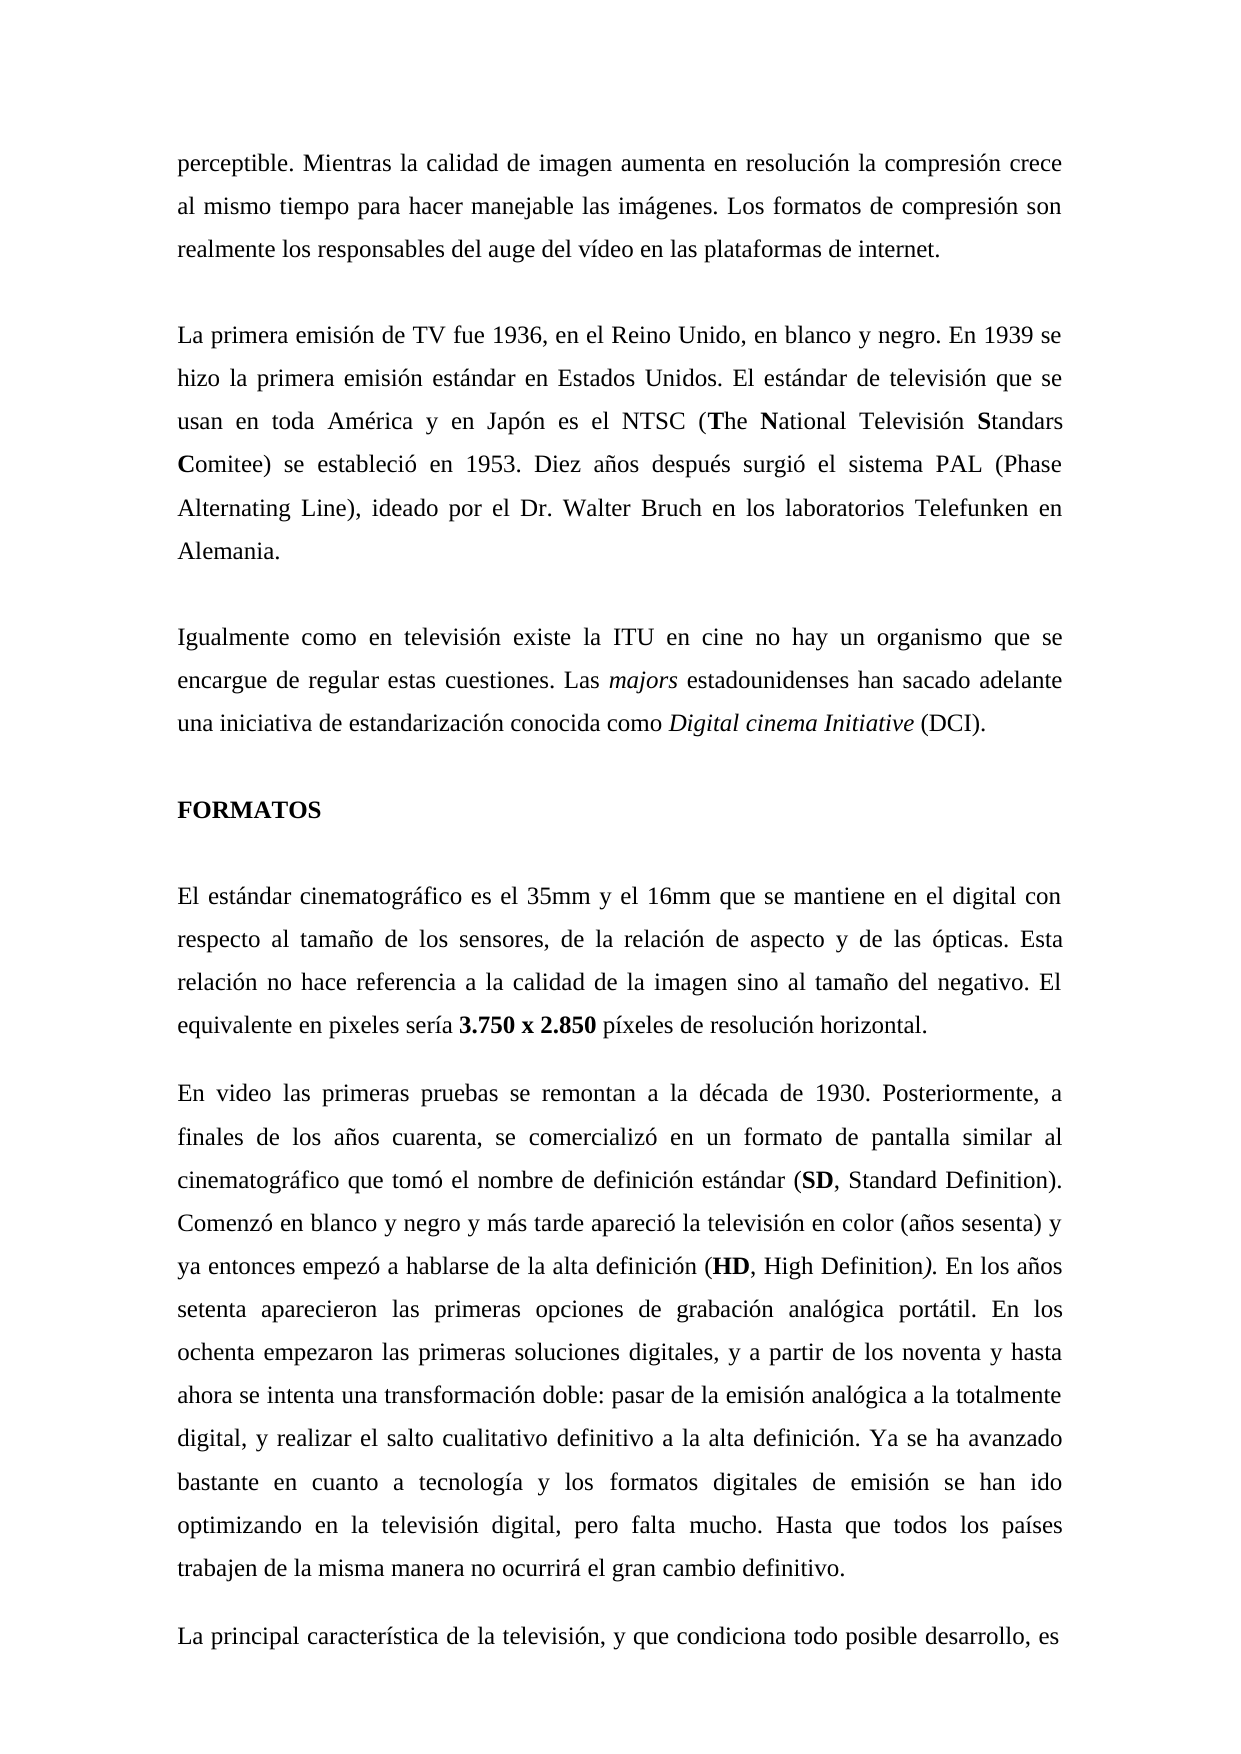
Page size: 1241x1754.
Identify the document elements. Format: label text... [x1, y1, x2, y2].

subtitle FORMATOS [177, 795, 1105, 823]
text Igualmente como en televisión existe la ITU en cine no hay un organismo que se encargue de regular estas cuestiones. Las majors estadounidenses han sacado adelante una iniciativa de estandarización conocida como Digital cinema Initiative (DCI). [177, 622, 1063, 737]
text El estándar cinematográfico es el 35mm y el 16mm que se mantiene en el digital con respecto al tamaño de los sensores, de la relación de aspecto y de las ópticas. Esta relación no hace referencia a la calidad de la imagen sino al tamaño del negativo. El equivalente en pixeles sería 3.750 x 2.850 píxeles de resolución horizontal. [177, 881, 1063, 1039]
text En video las primeras pruebas se remontan a la década de 1930. Posteriormente, a finales de los años cuarenta, se comercializó en un formato de pantalla similar al cinematográfico que tomó el nombre de definición estándar (SD, Standard Definition). Comenzó en blanco y negro y más tarde apareció la televisión en color (años sesenta) y ya entonces empezó a hablarse de la alta definición (HD, High Definition). En los años setenta aparecieron las primeras opciones de grabación analógica portátil. En los ochenta empezaron las primeras soluciones digitales, y a partir de los noventa y hasta ahora se intenta una transformación doble: pasar de la emisión analógica a la totalmente digital, y realizar el salto cualitativo definitivo a la alta definición. Ya se ha avanzado bastante en cuanto a tecnología y los formatos digitales de emisión se han ido optimizando en la televisión digital, pero falta mucho. Hasta que todos los países trabajen de la misma manera no ocurrirá el gran cambio definitivo. [177, 1078, 1063, 1582]
text La primera emisión de TV fue 1936, en el Reino Unido, en blanco y negro. En 1939 se hizo la primera emisión estándar en Estados Unidos. El estándar de televisión que se usan en toda América y en Japón es el NTSC (The National Televisión Standars Comitee) se estableció en 1953. Diez años después surgió el sistema PAL (Phase Alternating Line), ideado por el Dr. Walter Bruch en los laboratorios Telefunken en Alemania. [177, 320, 1063, 564]
text La principal característica de la televisión, y que condiciona todo posible desarrollo, es [177, 1621, 1105, 1650]
text perceptible. Mientras la calidad de imagen aumenta en resolución la compresión crece al mismo tiempo para hacer manejable las imágenes. Los formatos de compresión son realmente los responsables del auge del vídeo en las plataformas de internet. [177, 148, 1063, 263]
